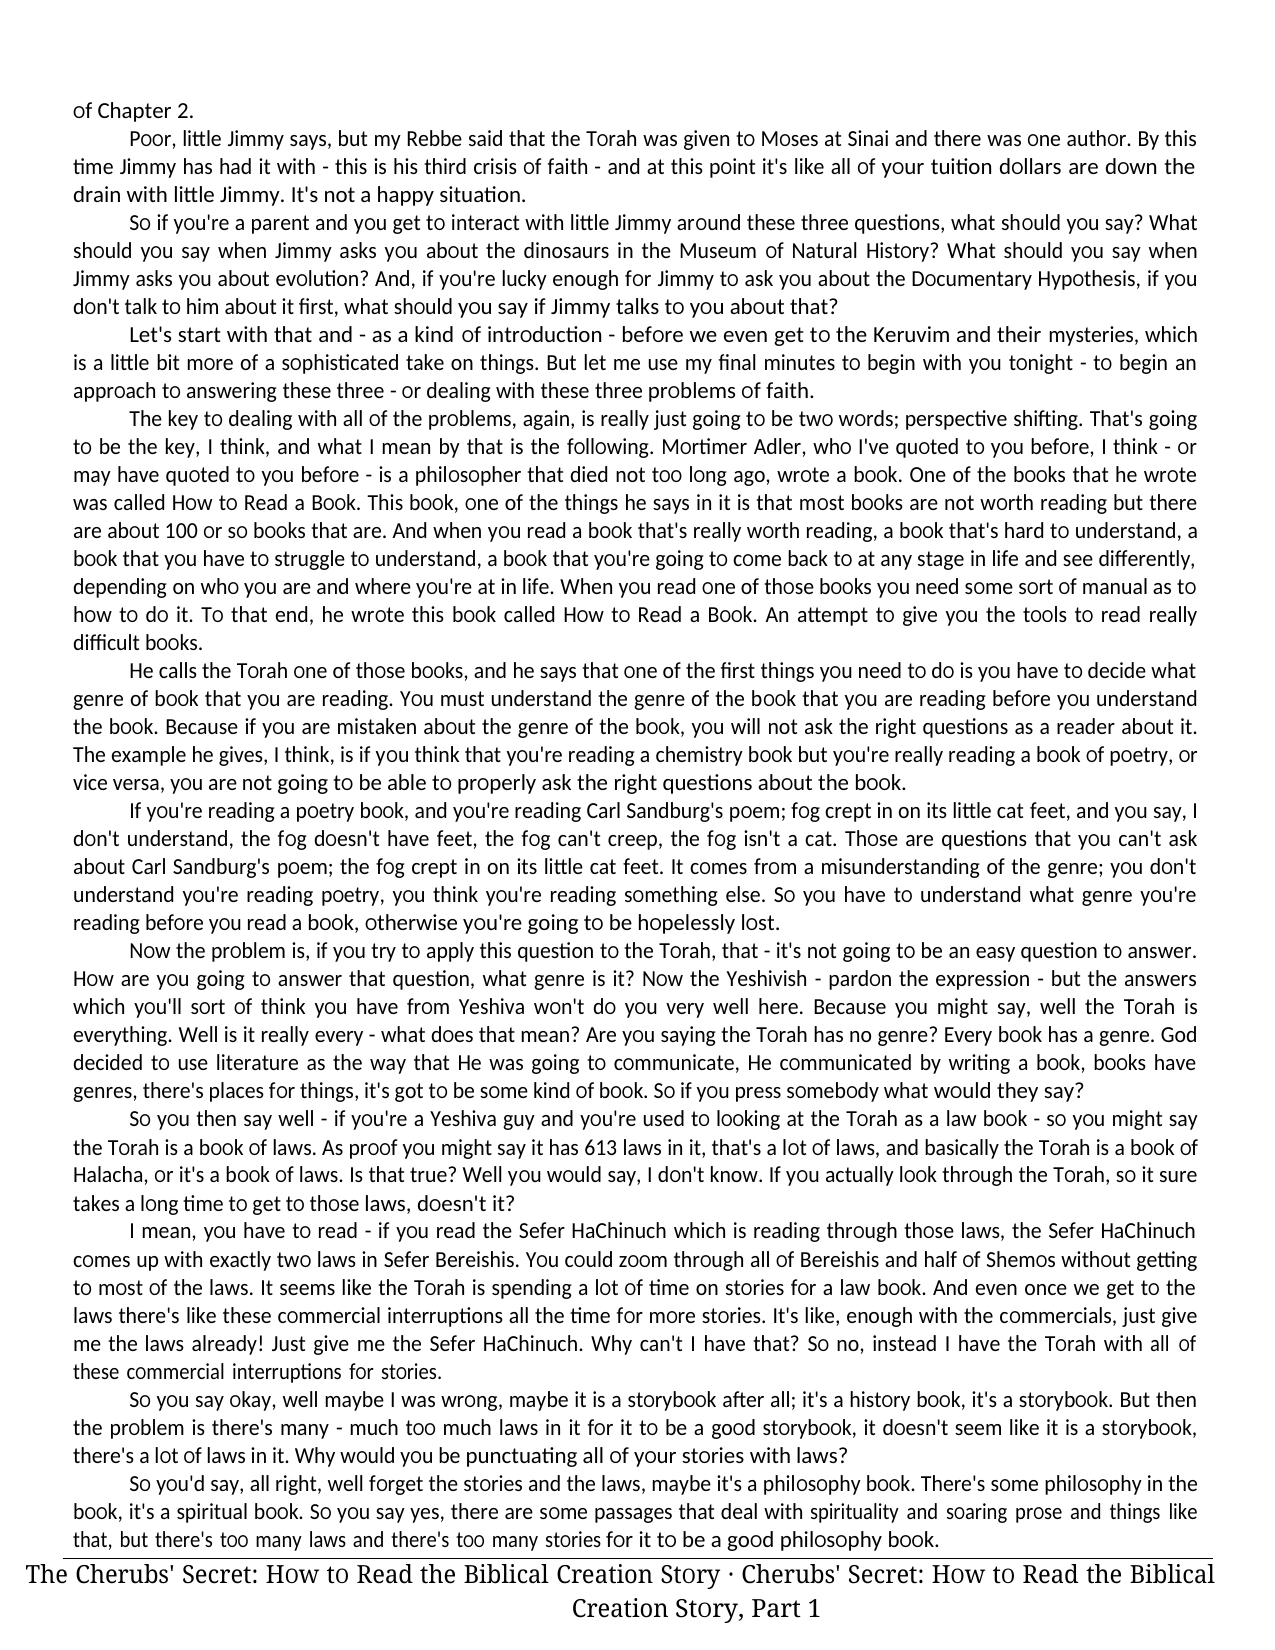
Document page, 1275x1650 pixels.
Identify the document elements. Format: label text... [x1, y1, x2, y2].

text So you'd say, all right, well forget the stories and the laws, maybe it's a philosophy book. There's some philosophy in the book, it's a spiritual book. So you say yes, there are some passages that deal with spirituality and soaring prose and things like that, but there's too many laws and there's too many stories for it to be a good philosophy book. [73, 1469, 1198, 1553]
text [73, 96, 1198, 124]
text So you say okay, well maybe I was wrong, maybe it is a storybook after all; it's a history book, it's a storybook. But then the problem is there's many - much too much laws in it for it to be a good storybook, it doesn't seem like it is a storybook, there's a lot of laws in it. Why would you be punctuating all of your stories with laws? [73, 1385, 1198, 1469]
text So if you're a parent and you get to interact with little Jimmy around these three questions, what should you say? What should you say when Jimmy asks you about the dinosaurs in the Museum of Natural History? What should you say when Jimmy asks you about evolution? And, if you're lucky enough for Jimmy to ask you about the Documentary Hypothesis, if you don't talk to him about it first, what should you say if Jimmy talks to you about that? [73, 208, 1198, 320]
text Poor, little Jimmy says, but my Rebbe said that the Torah was given to Moses at Sinai and there was one author. By this time Jimmy has had it with - this is his third crisis of faith - and at this point it's like all of your tuition dollars are down the drain with little Jimmy. It's not a happy situation. [73, 124, 1198, 208]
text If you're reading a poetry book, and you're reading Carl Sandburg's poem; fog crept in on its little cat feet, and you say, I don't understand, the fog doesn't have feet, the fog can't creep, the fog isn't a cat. Those are questions that you can't ask about Carl Sandburg's poem; the fog crept in on its little cat feet. It comes from a misunderstanding of the genre; you don't understand you're reading poetry, you think you're reading something else. So you have to understand what genre you're reading before you read a book, otherwise you're going to be hopelessly lost. [73, 796, 1198, 936]
text Let's start with that and - as a kind of introduction - before we even get to the Keruvim and their mysteries, which is a little bit more of a sophisticated take on things. But let me use my final minutes to begin with you tonight - to begin an approach to answering these three - or dealing with these three problems of faith. [73, 320, 1198, 404]
text The key to dealing with all of the problems, again, is really just going to be two words; perspective shifting. That's going to be the key, I think, and what I mean by that is the following. Mortimer Adler, who I've quoted to you before, I think - or may have quoted to you before - is a philosopher that died not too long ago, wrote a book. One of the books that he wrote was called How to Read a Book. This book, one of the things he says in it is that most books are not worth reading but there are about 100 or so books that are. And when you read a book that's really worth reading, a book that's hard to understand, a book that you have to struggle to understand, a book that you're going to come back to at any stage in life and see differently, depending on who you are and where you're at in life. When you read one of those books you need some sort of manual as to how to do it. To that end, he wrote this book called How to Read a Book. An attempt to give you the tools to read really difficult books. [73, 404, 1198, 656]
text So you then say well - if you're a Yeshiva guy and you're used to looking at the Torah as a law book - so you might say the Torah is a book of laws. As proof you might say it has 613 laws in it, that's a lot of laws, and basically the Torah is a book of Halacha, or it's a book of laws. Is that true? Well you would say, I don't know. If you actually look through the Torah, so it sure takes a long time to get to those laws, doesn't it? [73, 1104, 1198, 1217]
text Now the problem is, if you try to apply this question to the Torah, that - it's not going to be an easy question to answer. How are you going to answer that question, what genre is it? Now the Yeshivish - pardon the expression - but the answers which you'll sort of think you have from Yeshiva won't do you very well here. Because you might say, well the Torah is everything. Well is it really every - what does that mean? Are you saying the Torah has no genre? Every book has a genre. God decided to use literature as the way that He was going to communicate, He communicated by writing a book, books have genres, there's places for things, it's got to be some kind of book. So if you press somebody what would they say? [73, 936, 1198, 1104]
text I mean, you have to read - if you read the Sefer HaChinuch which is reading through those laws, the Sefer HaChinuch comes up with exactly two laws in Sefer Bereishis. You could zoom through all of Bereishis and half of Shemos without getting to most of the laws. It seems like the Torah is spending a lot of time on stories for a law book. And even once we get to the laws there's like these commercial interruptions all the time for more stories. It's like, enough with the commercials, just give me the laws already! Just give me the Sefer HaChinuch. Why can't I have that? So no, instead I have the Torah with all of these commercial interruptions for stories. [73, 1217, 1198, 1385]
text He calls the Torah one of those books, and he says that one of the first things you need to do is you have to decide what genre of book that you are reading. You must understand the genre of the book that you are reading before you understand the book. Because if you are mistaken about the genre of the book, you will not ask the right questions as a reader about it. The example he gives, I think, is if you think that you're reading a chemistry book but you're really reading a book of poetry, or vice versa, you are not going to be able to properly ask the right questions about the book. [73, 656, 1198, 796]
